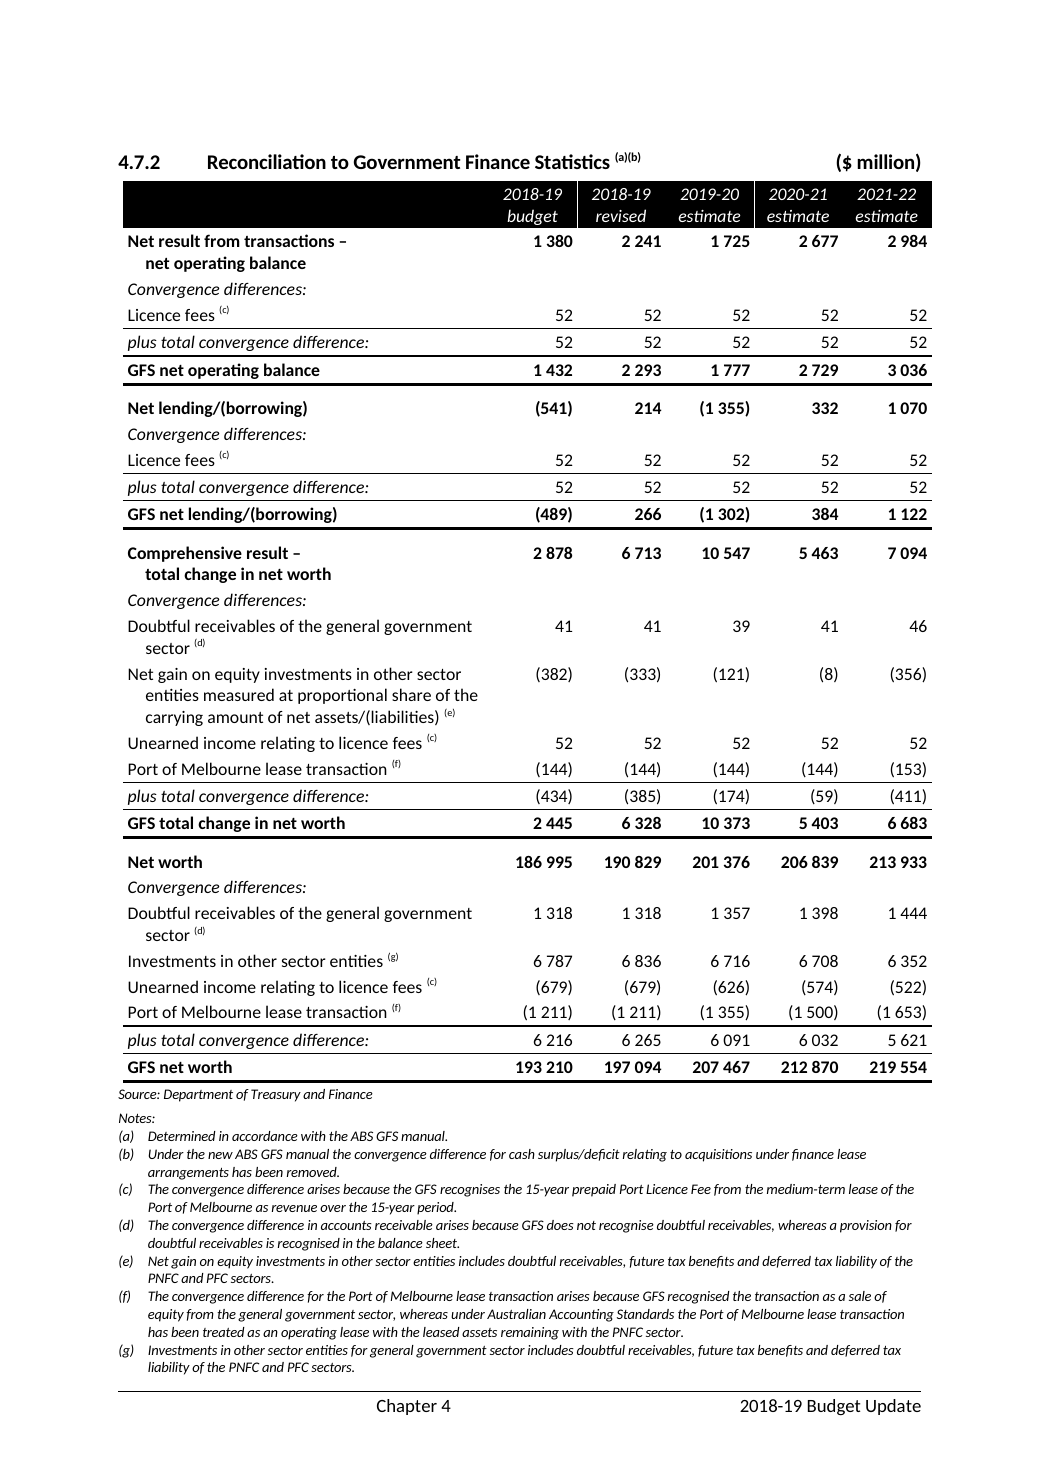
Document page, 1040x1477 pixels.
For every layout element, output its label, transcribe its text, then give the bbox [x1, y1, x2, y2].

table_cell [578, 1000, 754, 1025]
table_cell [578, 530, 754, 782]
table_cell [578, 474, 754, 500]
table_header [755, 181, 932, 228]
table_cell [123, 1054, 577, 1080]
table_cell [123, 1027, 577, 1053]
text (f) The convergence difference for the Port of Melbourne lease transaction arises because GFS recognised the transaction as a sale of equity from the general government sector, whereas under Australian Accounting Standards the Port of Melbourne lease transaction has been treated as an operating lease with the leased assets remaining with the PNFC sector. [118, 1287, 921, 1341]
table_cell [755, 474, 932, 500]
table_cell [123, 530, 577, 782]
text (a) Determined in accordance with the ABS GFS manual. [118, 1127, 921, 1145]
text (c) The convergence difference arises because the GFS recognises the 15-year prepaid Port Licence Fee from the medium-term lease of the Port of Melbourne as revenue over the 15-year period. [118, 1181, 921, 1216]
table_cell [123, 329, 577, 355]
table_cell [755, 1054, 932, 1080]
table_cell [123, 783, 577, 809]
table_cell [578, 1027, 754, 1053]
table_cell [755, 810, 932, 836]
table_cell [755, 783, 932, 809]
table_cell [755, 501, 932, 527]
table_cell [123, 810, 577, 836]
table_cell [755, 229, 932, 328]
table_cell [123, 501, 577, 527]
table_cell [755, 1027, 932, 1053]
text Notes: [118, 1109, 921, 1127]
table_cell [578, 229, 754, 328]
text (b) Under the new ABS GFS manual the convergence difference for cash surplus/deficit relating to acquisitions under finance lease arrangements has been removed. [118, 1145, 921, 1181]
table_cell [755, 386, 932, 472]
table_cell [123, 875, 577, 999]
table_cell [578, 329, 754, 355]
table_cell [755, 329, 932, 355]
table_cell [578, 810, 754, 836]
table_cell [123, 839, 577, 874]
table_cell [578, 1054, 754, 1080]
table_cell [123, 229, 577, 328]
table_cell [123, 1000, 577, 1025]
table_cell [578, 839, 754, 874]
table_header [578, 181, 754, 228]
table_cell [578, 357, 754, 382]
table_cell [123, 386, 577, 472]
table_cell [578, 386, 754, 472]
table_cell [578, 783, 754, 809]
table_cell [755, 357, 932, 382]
text Source: Department of Treasury and Finance [118, 1085, 921, 1103]
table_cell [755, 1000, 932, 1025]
text (e) Net gain on equity investments in other sector entities includes doubtful receivables, future tax benefits and deferred tax liability of the PNFC and PFC sectors. [118, 1252, 921, 1287]
text (d) The convergence difference in accounts receivable arises because GFS does not recognise doubtful receivables, whereas a provision for doubtful receivables is recognised in the balance sheet. [118, 1216, 921, 1252]
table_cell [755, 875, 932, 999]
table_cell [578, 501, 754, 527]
text (g) Investments in other sector entities for general government sector includes doubtful receivables, future tax benefits and deferred tax liability of the PNFC and PFC sectors. [118, 1341, 921, 1377]
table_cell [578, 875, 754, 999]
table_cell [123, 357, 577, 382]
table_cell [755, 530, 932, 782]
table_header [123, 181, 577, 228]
subtitle Reconciliation to Government Finance Statistics (a)(b) ($ million) [118, 149, 921, 175]
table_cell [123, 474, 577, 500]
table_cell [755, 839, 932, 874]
